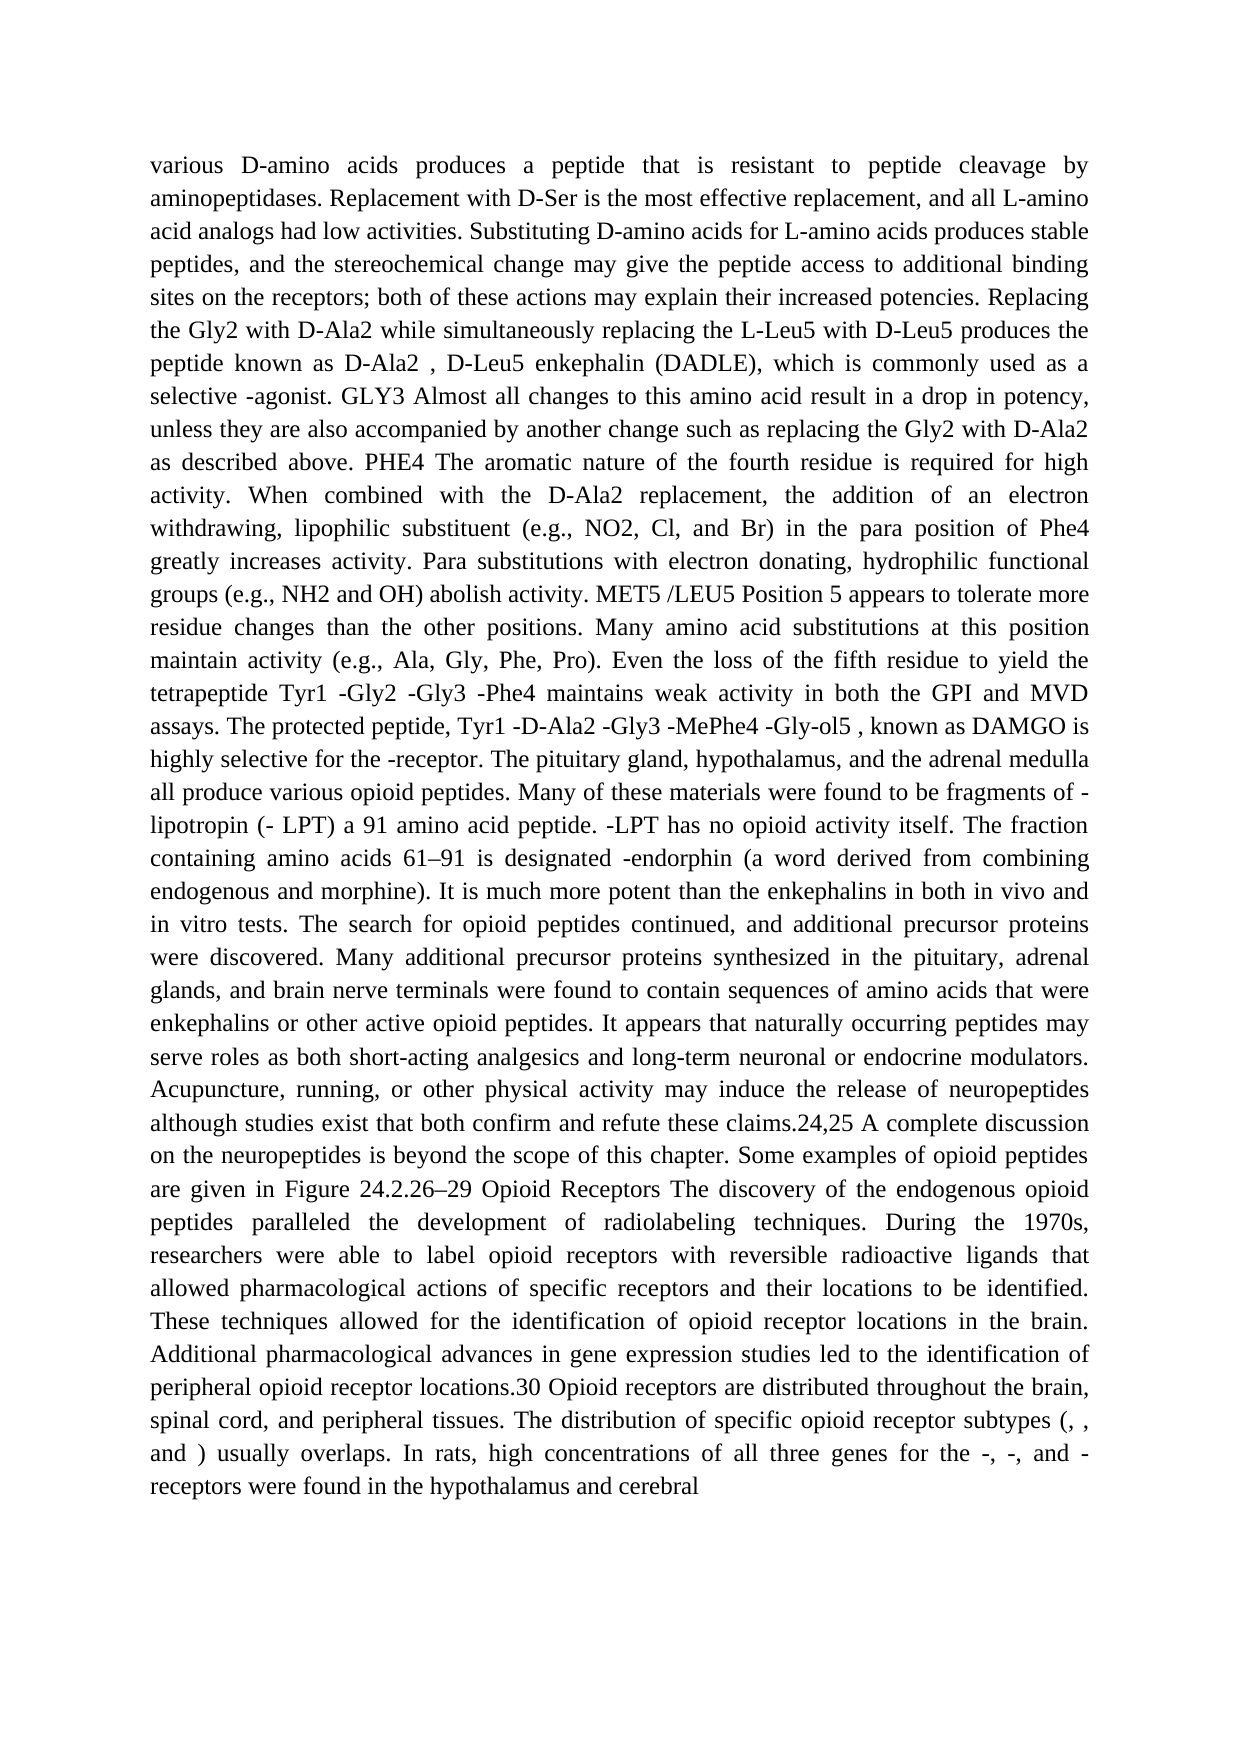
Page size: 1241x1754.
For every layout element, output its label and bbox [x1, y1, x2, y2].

text [150, 150, 1090, 1499]
